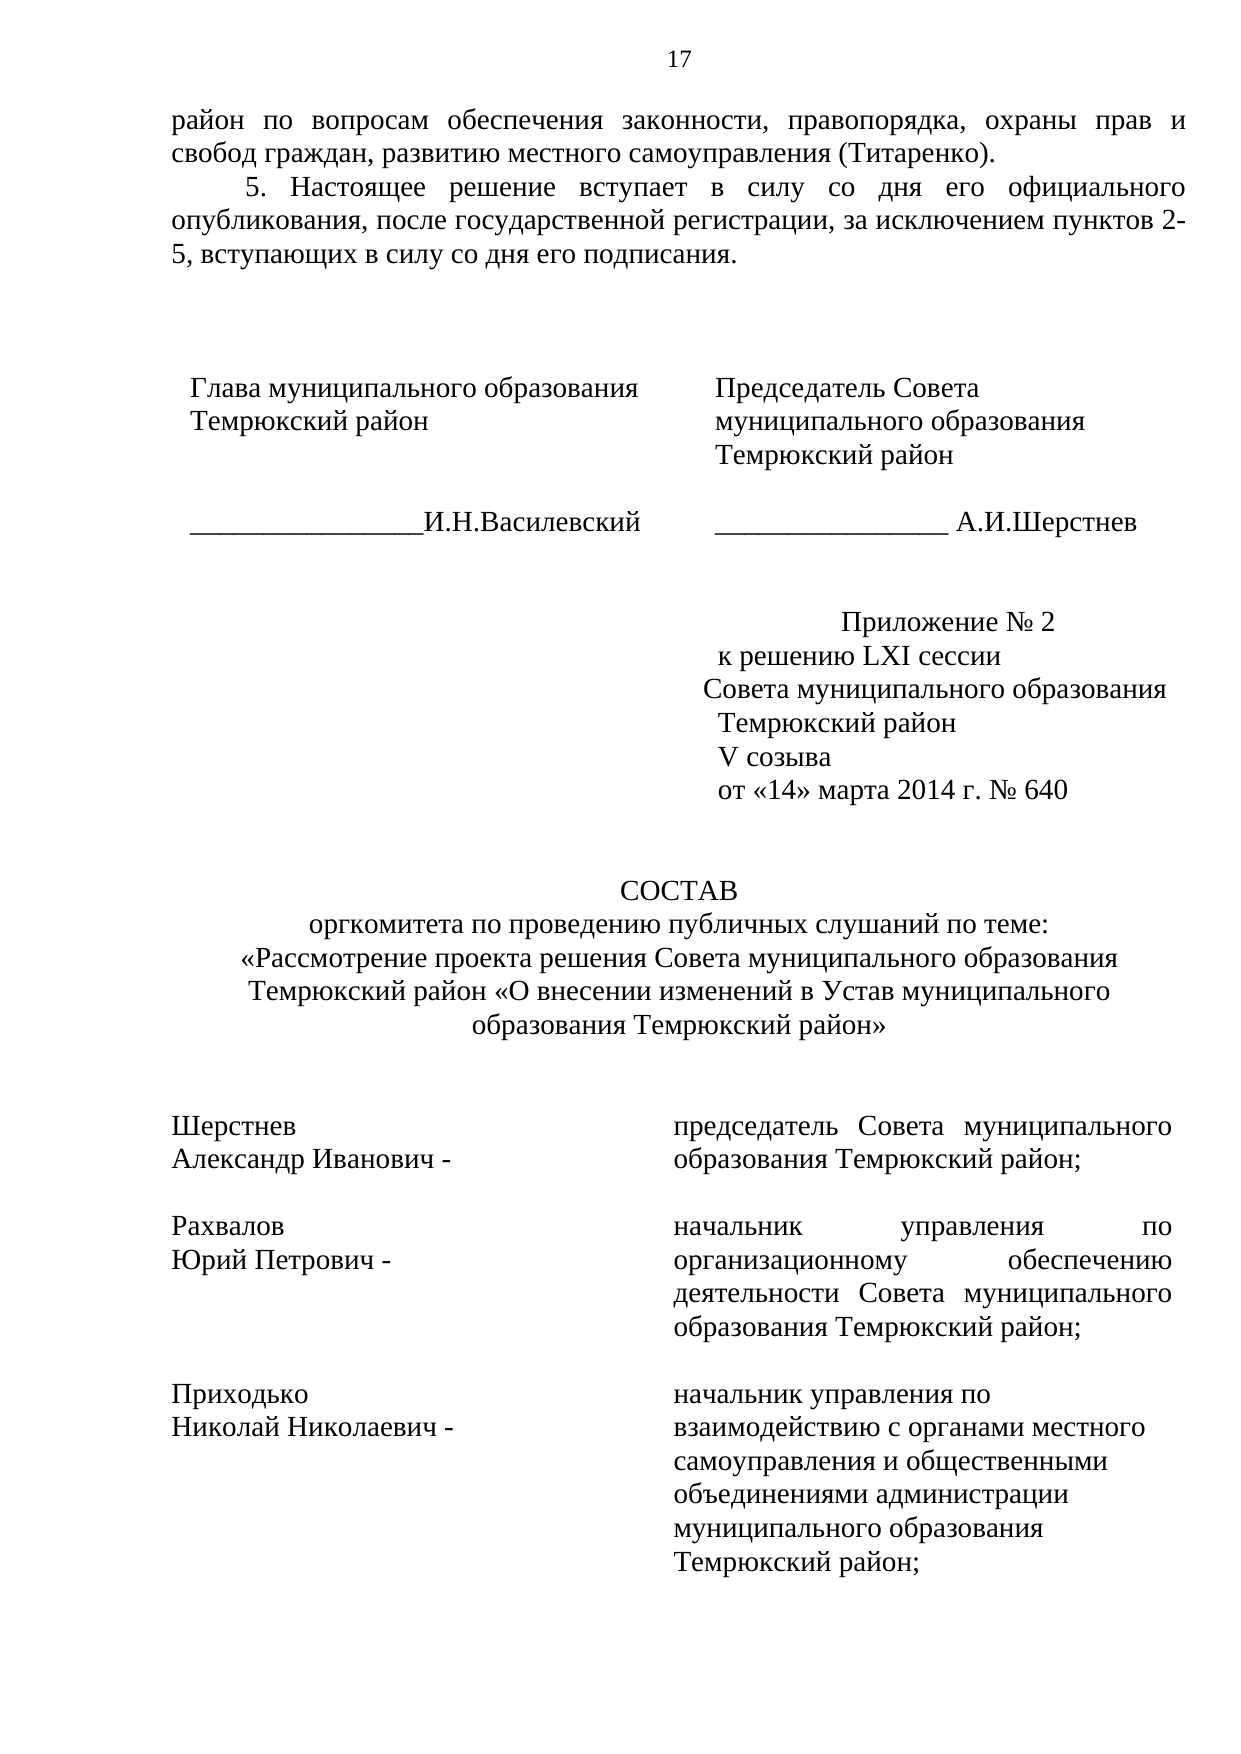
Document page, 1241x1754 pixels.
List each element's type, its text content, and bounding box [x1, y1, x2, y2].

table_header председатель Совета муниципального образования Темрюкский район; начальник управления по организационному обеспечению деятельности Совета муниципального образования Темрюкский район; [659, 1108, 1184, 1376]
text V созыва [718, 739, 1188, 772]
table_header Председатель Совета муниципального образования Темрюкский район ________________ А.И.Шерстнев [659, 370, 1157, 537]
text Темрюкский район [718, 705, 1188, 739]
text к решению LXI сессии [718, 638, 1188, 672]
table_cell начальник управления по взаимодействию с органами местного самоуправления и общественными объединениями администрации муниципального образования Темрюкский район; [659, 1376, 1184, 1611]
table_header Глава муниципального образования Темрюкский район ________________И.Н.Василевский [160, 370, 658, 537]
text Совета муниципального образования [703, 672, 1188, 705]
text от «14» марта 2014 г. № 640 [718, 772, 1188, 806]
text оргкомитета по проведению публичных слушаний по теме: [171, 906, 1187, 940]
text «Рассмотрение проекта решения Совета муниципального образования Темрюкский район «О внесении изменений в Устав муниципального образования Темрюкский район» [171, 940, 1187, 1041]
table_header Шерстнев Александр Иванович - Рахвалов Юрий Петрович - [160, 1108, 659, 1376]
text 5. Настоящее решение вступает в силу со дня его официального опубликования, после государственной регистрации, за исключением пунктов 2-5, вступающих в силу со дня его подписания. [171, 169, 1187, 269]
table_cell Приходько Николай Николаевич - [160, 1376, 659, 1611]
text СОСТАВ [171, 873, 1187, 906]
text Приложение № 2 [709, 604, 1188, 638]
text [171, 102, 1187, 169]
